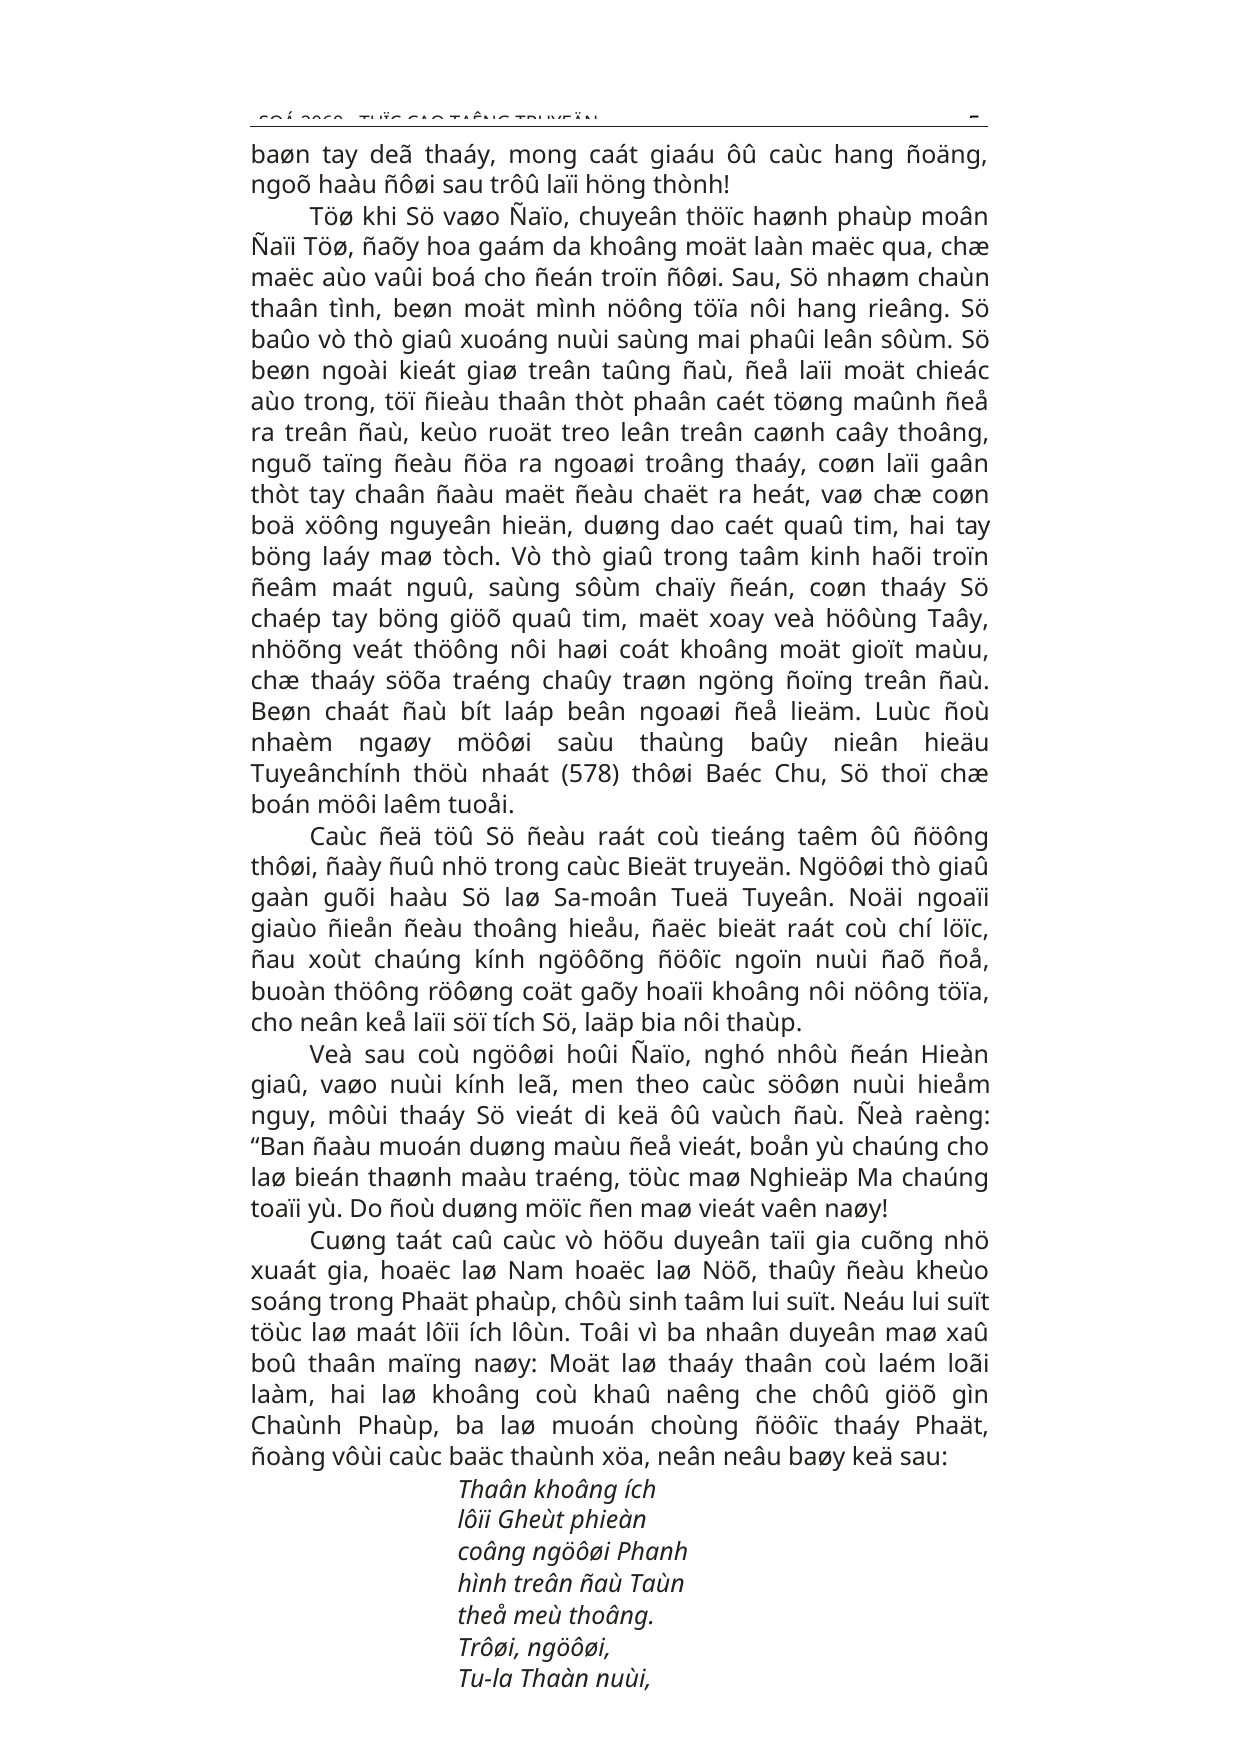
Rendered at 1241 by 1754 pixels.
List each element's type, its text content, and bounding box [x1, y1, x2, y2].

text Cuøng taát caû caùc vò höõu duyeân taïi gia cuõng nhö xuaát gia, hoaëc laø Nam hoaëc laø Nöõ, thaûy ñeàu kheùo soáng trong Phaät phaùp, chôù sinh taâm lui suït. Neáu lui suït töùc laø maát lôïi ích lôùn. Toâi vì ba nhaân duyeân maø xaû boû thaân maïng naøy: Moät laø thaáy thaân coù laém loãi laàm, hai laø khoâng coù khaû naêng che chôû giöõ gìn Chaùnh Phaùp, ba laø muoán choùng ñöôïc thaáy Phaät, ñoàng vôùi caùc baäc thaùnh xöa, neân neâu baøy keä sau: [250, 1224, 990, 1473]
text Caùc ñeä töû Sö ñeàu raát coù tieáng taêm ôû ñöông thôøi, ñaày ñuû nhö trong caùc Bieät truyeän. Ngöôøi thò giaû gaàn guõi haàu Sö laø Sa-moân Tueä Tuyeân. Noäi ngoaïi giaùo ñieån ñeàu thoâng hieåu, ñaëc bieät raát coù chí löïc, ñau xoùt chaúng kính ngöôõng ñöôïc ngoïn nuùi ñaõ ñoå, buoàn thöông röôøng coät gaõy hoaïi khoâng nôi nöông töïa, cho neân keå laïi söï tích Sö, laäp bia nôi thaùp. [250, 821, 990, 1038]
text baøn tay deã thaáy, mong caát giaáu ôû caùc hang ñoäng, ngoõ haàu ñôøi sau trôû laïi höng thònh! [250, 138, 988, 200]
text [457, 1631, 652, 1695]
text Thaân khoâng ích lôïi Gheùt phieàn coâng ngöôøi Phanh hình treân ñaù Taùn theå meù thoâng. [457, 1473, 693, 1631]
text Töø khi Sö vaøo Ñaïo, chuyeân thöïc haønh phaùp moân Ñaïi Töø, ñaõy hoa gaám da khoâng moät laàn maëc qua, chæ maëc aùo vaûi boá cho ñeán troïn ñôøi. Sau, Sö nhaøm chaùn thaân tình, beøn moät mình nöông töïa nôi hang rieâng. Sö baûo vò thò giaû xuoáng nuùi saùng mai phaûi leân sôùm. Sö beøn ngoài kieát giaø treân taûng ñaù, ñeå laïi moät chieác aùo trong, töï ñieàu thaân thòt phaân caét töøng maûnh ñeå ra treân ñaù, keùo ruoät treo leân treân caønh caây thoâng, nguõ taïng ñeàu ñöa ra ngoaøi troâng thaáy, coøn laïi gaân thòt tay chaân ñaàu maët ñeàu chaët ra heát, vaø chæ coøn boä xöông nguyeân hieän, duøng dao caét quaû tim, hai tay böng laáy maø tòch. Vò thò giaû trong taâm kinh haõi troïn ñeâm maát nguû, saùng sôùm chaïy ñeán, coøn thaáy Sö chaép tay böng giöõ quaû tim, maët xoay veà höôùng Taây, nhöõng veát thöông nôi haøi coát khoâng moät gioït maùu, chæ thaáy söõa traéng chaûy traøn ngöng ñoïng treân ñaù. Beøn chaát ñaù bít laáp beân ngoaøi ñeå lieäm. Luùc ñoù nhaèm ngaøy möôøi saùu thaùng baûy nieân hieäu Tuyeânchính thöù nhaát (578) thôøi Baéc Chu, Sö thoï chæ boán möôi laêm tuoåi. [250, 200, 990, 821]
text Veà sau coù ngöôøi hoûi Ñaïo, nghó nhôù ñeán Hieàn giaû, vaøo nuùi kính leã, men theo caùc söôøn nuùi hieåm nguy, môùi thaáy Sö vieát di keä ôû vaùch ñaù. Ñeà raèng: “Ban ñaàu muoán duøng maùu ñeå vieát, boån yù chaúng cho laø bieán thaønh maàu traéng, töùc maø Nghieäp Ma chaúng toaïi yù. Do ñoù duøng möïc ñen maø vieát vaên naøy! [250, 1038, 990, 1224]
